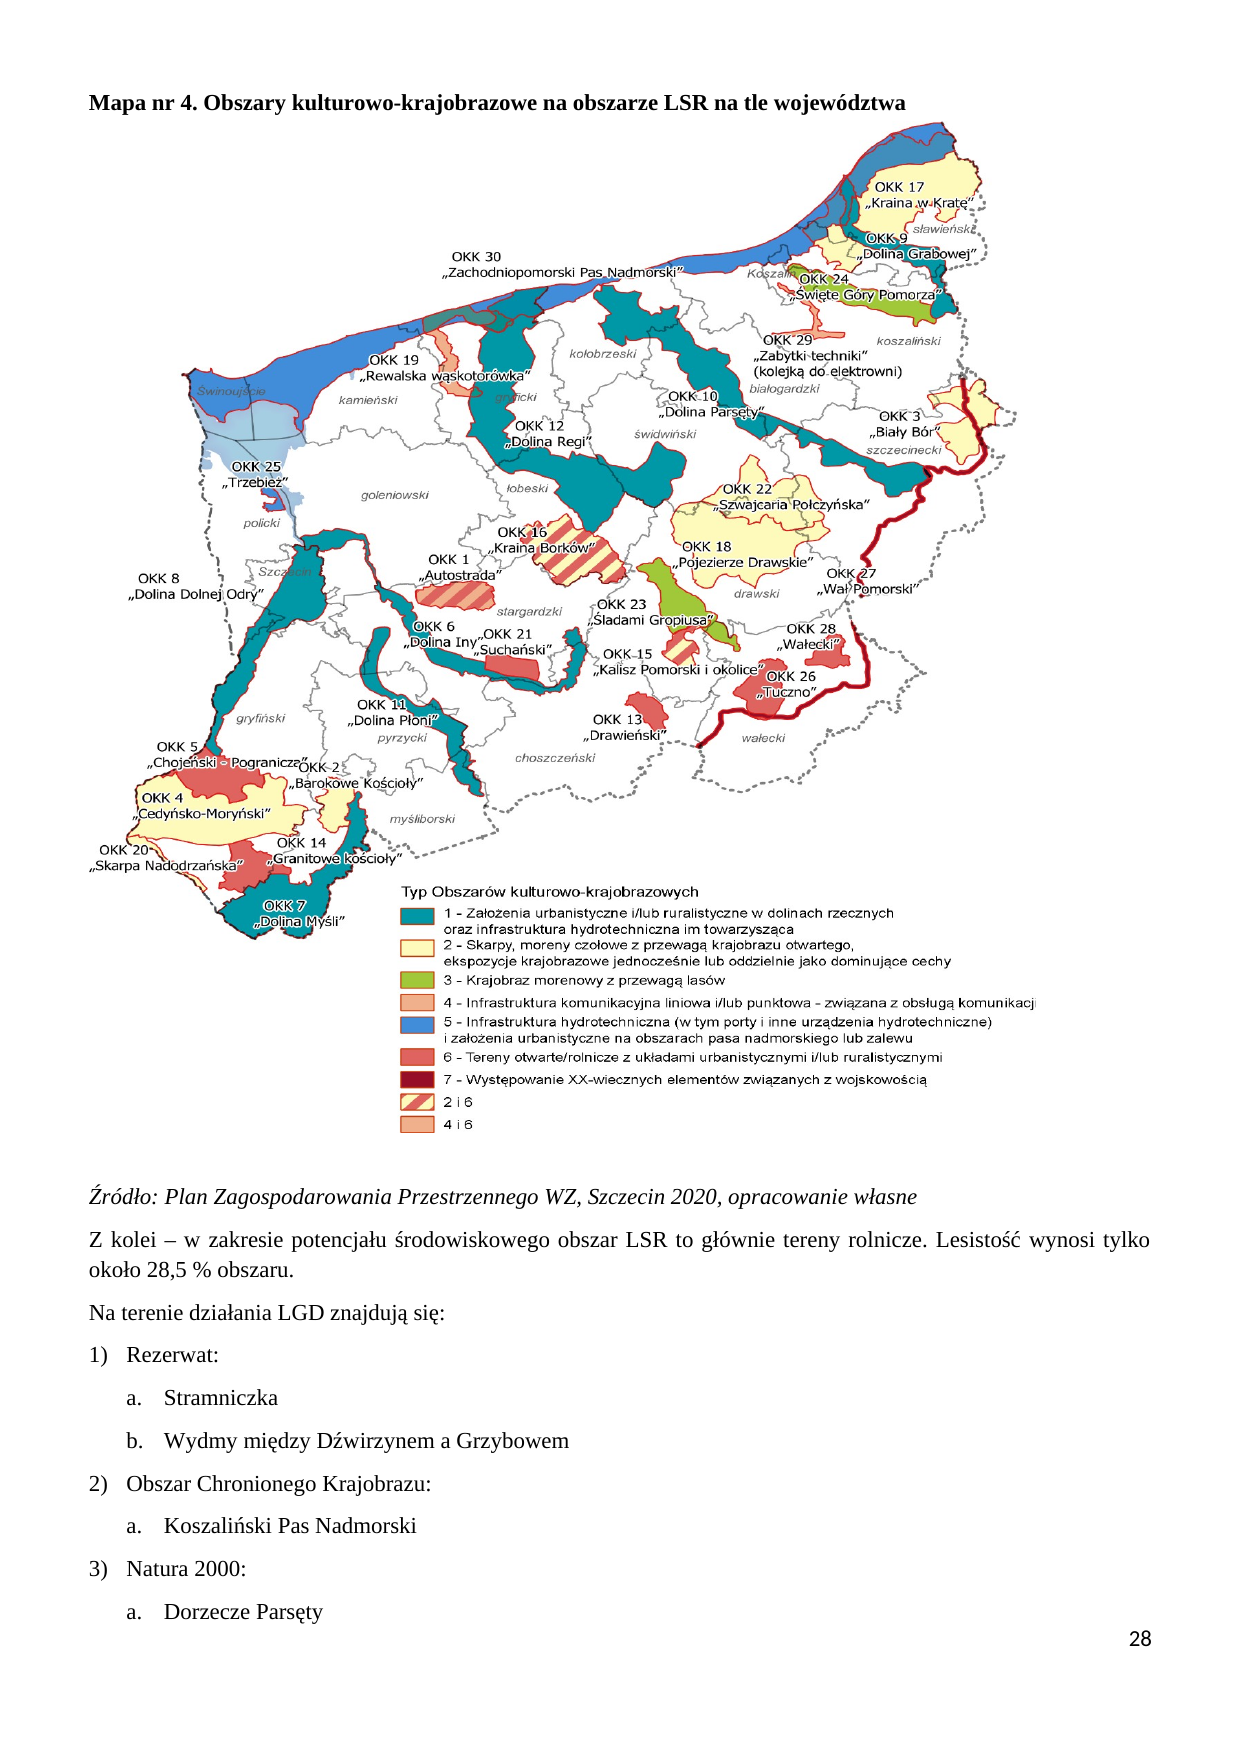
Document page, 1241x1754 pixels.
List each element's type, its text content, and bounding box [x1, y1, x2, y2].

text Mapa nr 4. Obszary kulturowo-krajobrazowe na obszarze LSR na tle województwa [89, 89, 1040, 115]
list Koszaliński Pas Nadmorski [126, 1512, 1152, 1539]
list Dorzecze Parsęty [126, 1598, 1152, 1624]
text Z kolei – w zakresie potencjału środowiskowego obszar LSR to głównie tereny rolnicze. Lesistość wynosi tylko około 28,5 % obszaru. [89, 1226, 1152, 1282]
list Wydmy między Dźwirzynem a Grzybowem [126, 1427, 1152, 1453]
list Stramniczka [126, 1384, 1152, 1411]
list Obszar Chronionego Krajobrazu: [89, 1470, 1152, 1496]
list Natura 2000: [89, 1555, 1152, 1581]
text Na terenie działania LGD znajdują się: [89, 1299, 1152, 1325]
picture [89, 121, 1036, 1133]
text Źródło: Plan Zagospodarowania Przestrzennego WZ, Szczecin 2020, opracowanie własne [89, 1183, 1152, 1209]
list Rezerwat: [89, 1342, 1152, 1368]
